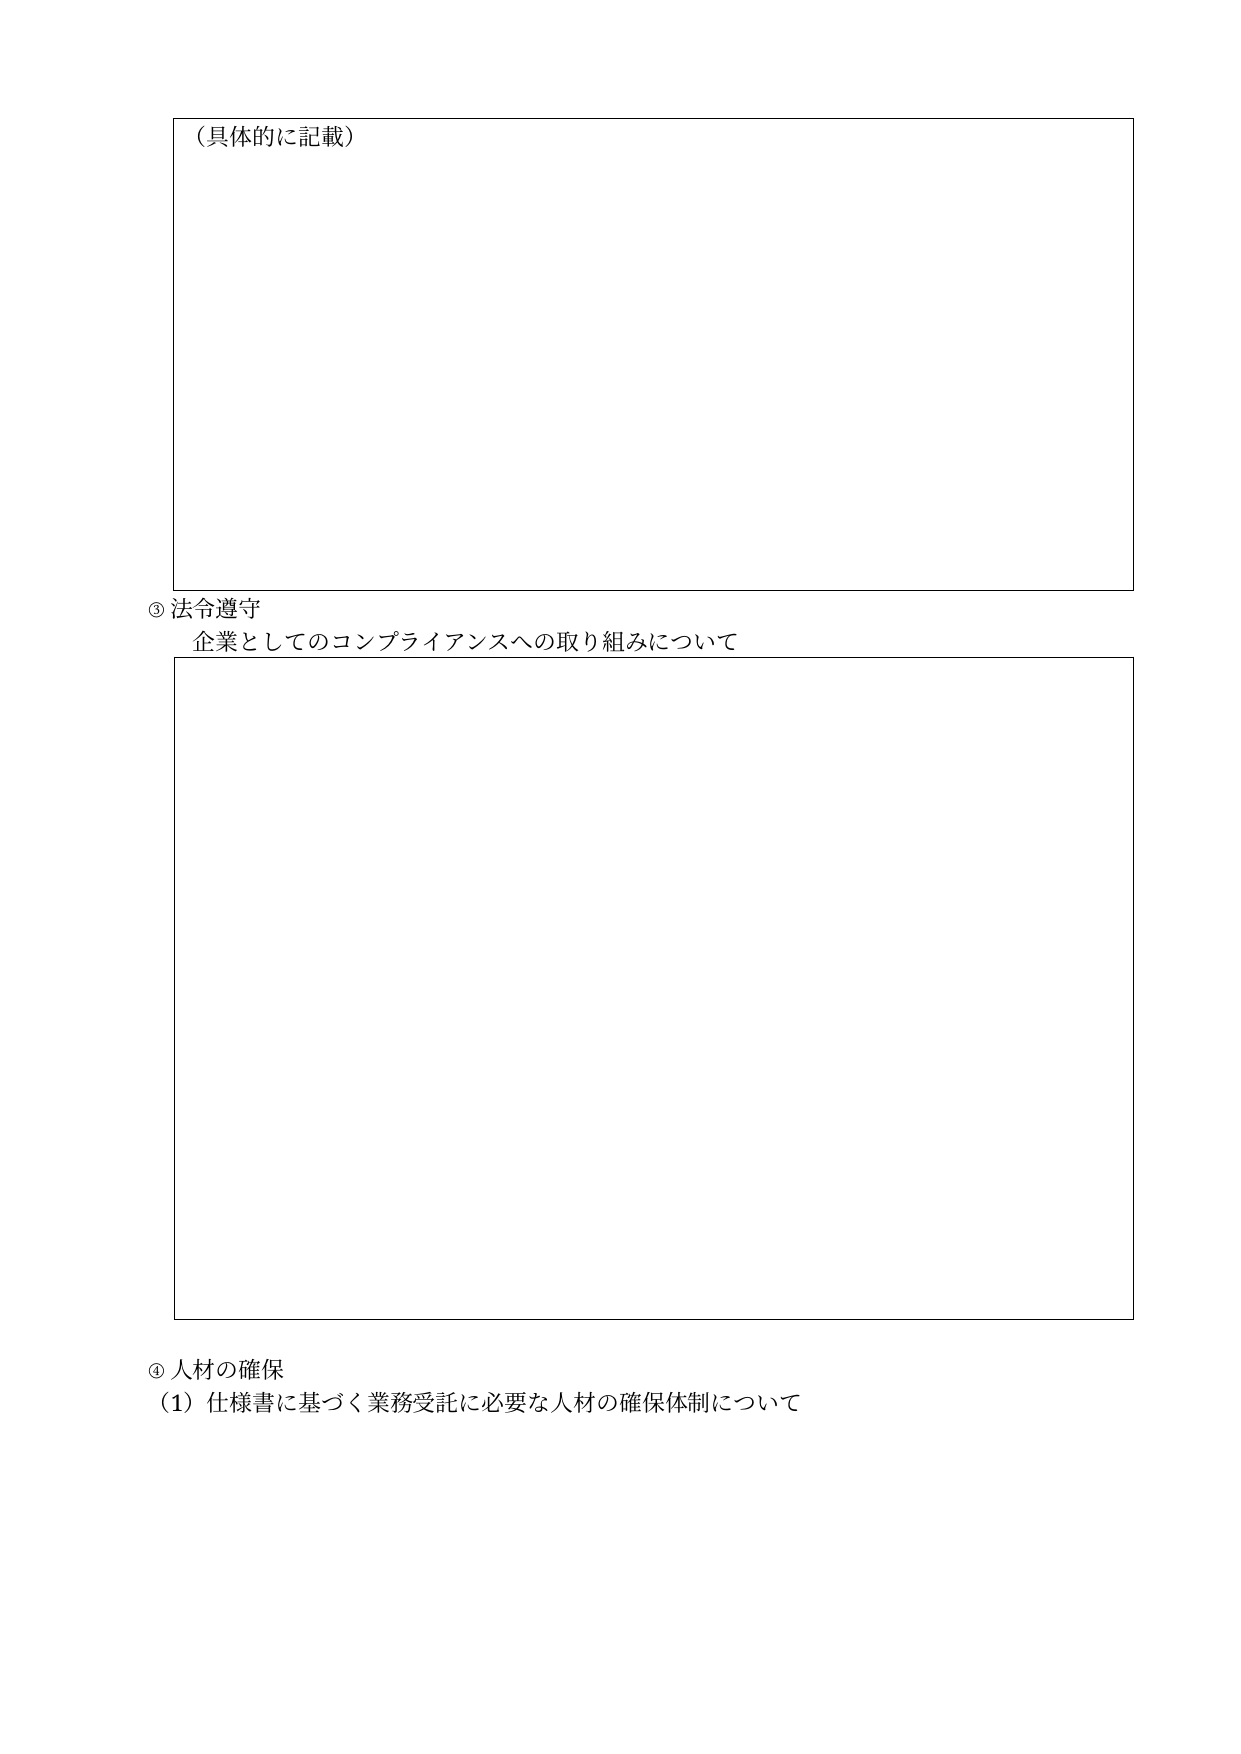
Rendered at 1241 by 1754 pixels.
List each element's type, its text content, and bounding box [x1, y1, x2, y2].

table_header [175, 658, 1133, 1319]
text （1）仕様書に基づく業務受託に必要な人材の確保体制について [148, 1385, 1134, 1418]
text 企業としてのコンプライアンスへの取り組みについて [169, 624, 1134, 657]
table_header （具体的に記載） [174, 119, 1133, 589]
text ④人材の確保 [148, 1352, 1134, 1385]
text ③法令遵守 [148, 591, 1134, 624]
